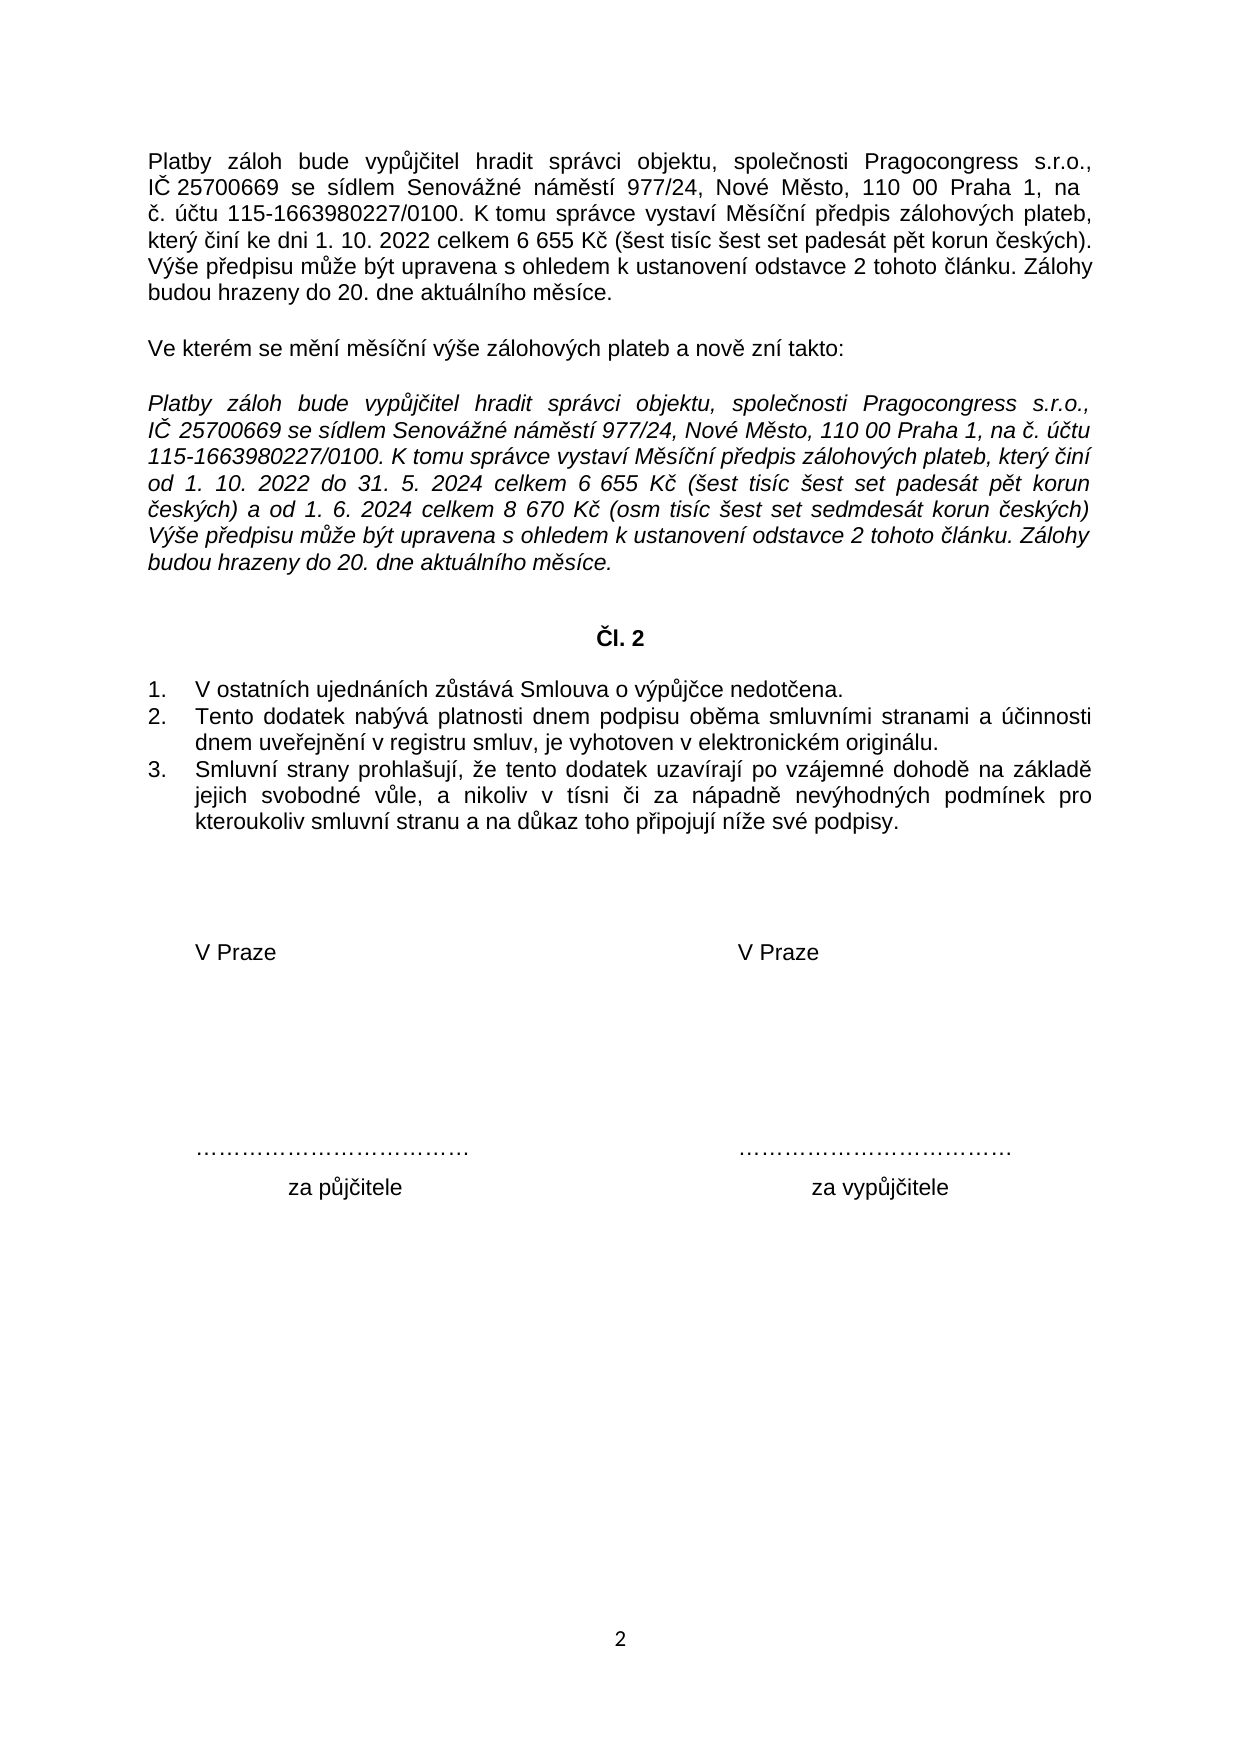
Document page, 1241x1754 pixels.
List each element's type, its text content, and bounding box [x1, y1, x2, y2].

text Platby záloh bude vypůjčitel hradit správci objektu, společnosti Pragocongress s.r.o., IČ 25700669 se sídlem Senovážné náměstí 977/24, Nové Město, 110 00 Praha 1, na č. účtu 115-1663980227/0100. K tomu správce vystaví Měsíční předpis zálohových plateb, který činí od 1. 10. 2022 do 31. 5. 2024 celkem 6 655 Kč (šest tisíc šest set padesát pět korun českých) a od 1. 6. 2024 celkem 8 670 Kč (osm tisíc šest set sedmdesát korun českých) Výše předpisu může být upravena s ohledem k ustanovení odstavce 2 tohoto článku. Zálohy budou hrazeny do 20. dne aktuálního měsíce. [148, 390, 1093, 575]
text Čl. 2 [148, 612, 1093, 651]
text za půjčitele za vypůjčitele [269, 1161, 1093, 1200]
text Platby záloh bude vypůjčitel hradit správci objektu, společnosti Pragocongress s.r.o., IČ 25700669 se sídlem Senovážné náměstí 977/24, Nové Město, 110 00 Praha 1, na č. účtu 115-1663980227/0100. K tomu správce vystaví Měsíční předpis zálohových plateb, který činí ke dni 1. 10. 2022 celkem 6 655 Kč (šest tisíc šest set padesát pět korun českých). Výše předpisu může být upravena s ohledem k ustanovení odstavce 2 tohoto článku. Zálohy budou hrazeny do 20. dne aktuálního měsíce. [148, 148, 1093, 306]
list V ostatních ujednáních zůstává Smlouva o výpůjčce nedotčena. [148, 676, 1093, 703]
text V Praze V Praze [195, 926, 1093, 965]
text ……………………………… ……………………………… [195, 1122, 1093, 1161]
list Tento dodatek nabývá platnosti dnem podpisu oběma smluvními stranami a účinnosti dnem uveřejnění v registru smluv, je vyhotoven v elektronickém originálu. [148, 703, 1093, 756]
list Smluvní strany prohlašují, že tento dodatek uzavírají po vzájemné dohodě na základě jejich svobodné vůle, a nikoliv v tísni či za nápadně nevýhodných podmínek pro kteroukoliv smluvní stranu a na důkaz toho připojují níže své podpisy. [148, 756, 1093, 834]
text Ve kterém se mění měsíční výše zálohových plateb a nově zní takto: [148, 335, 1093, 361]
